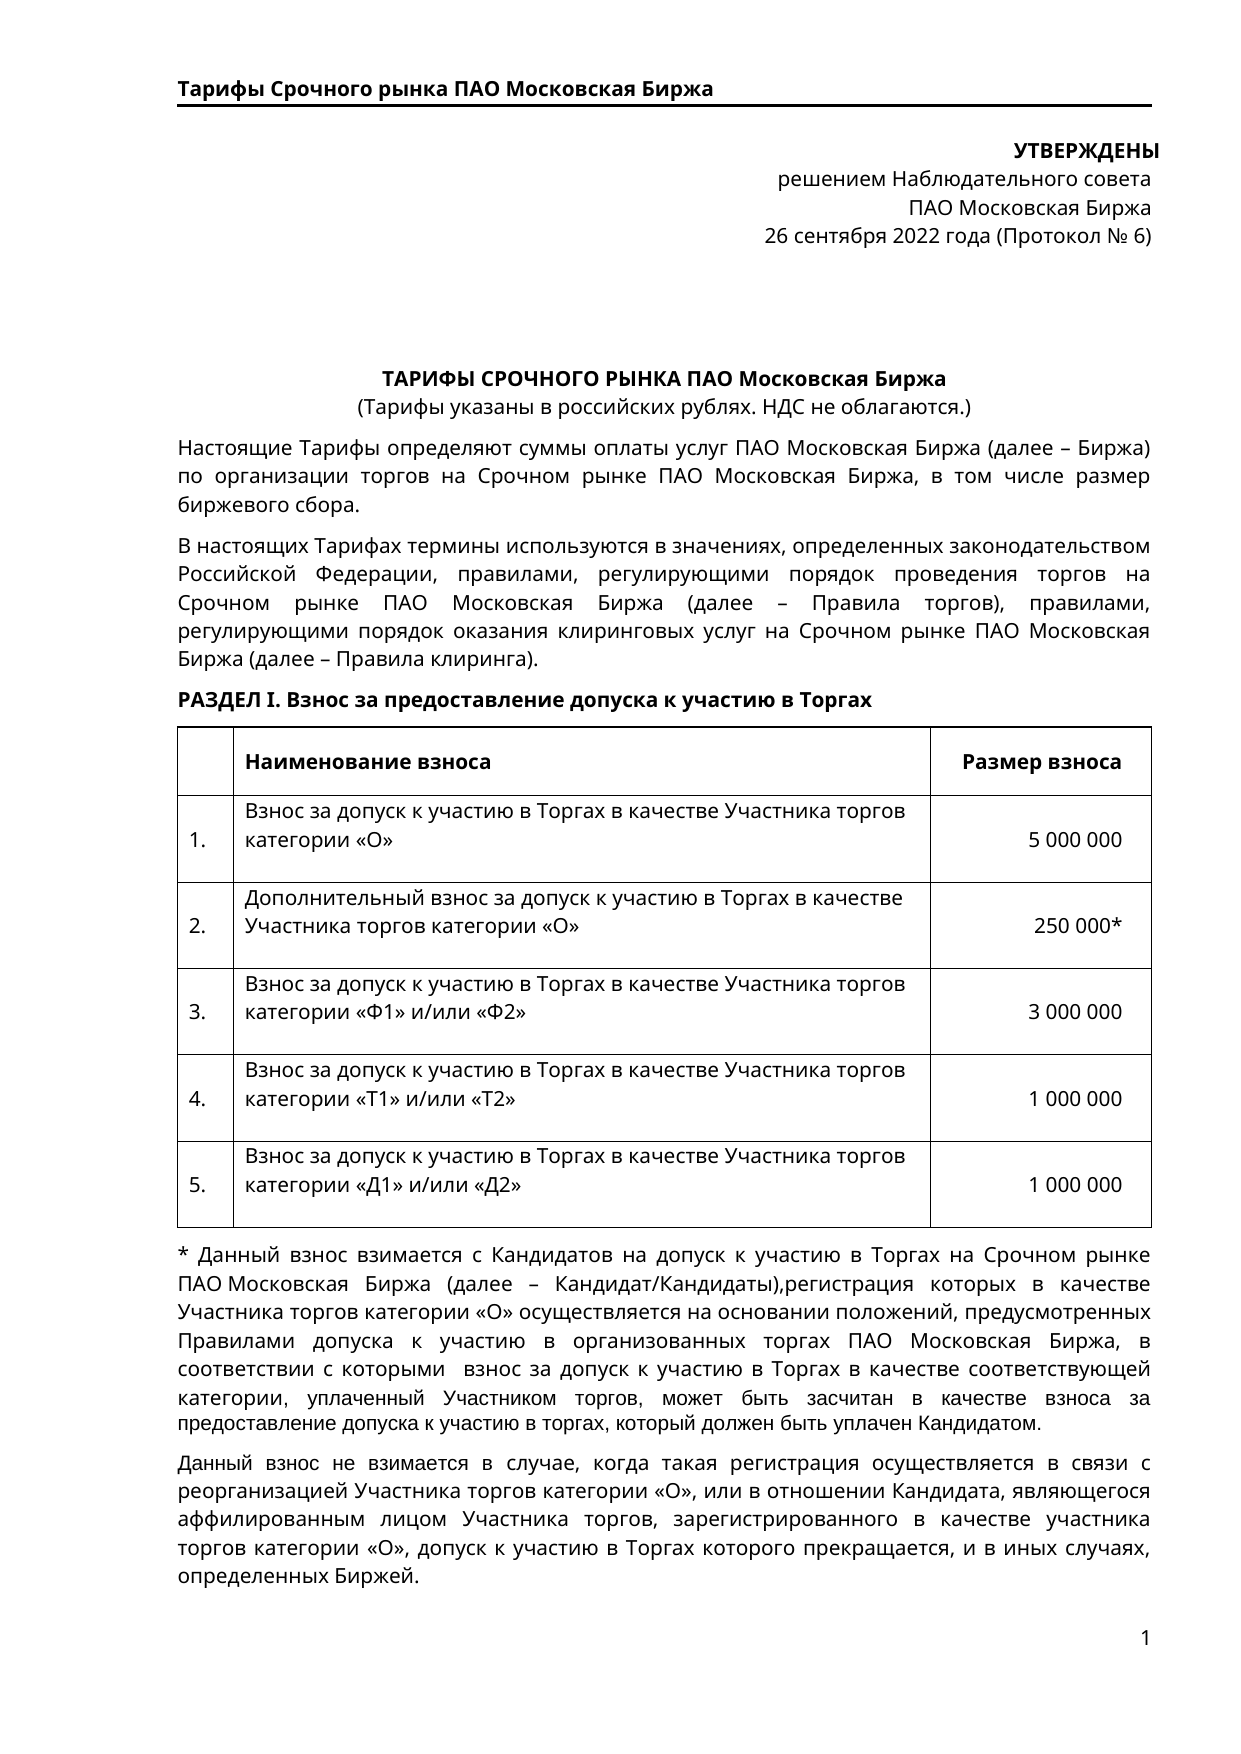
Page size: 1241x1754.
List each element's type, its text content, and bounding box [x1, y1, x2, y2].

table_cell 5. [178, 1142, 233, 1227]
text ТАРИФЫ СРОЧНОГО РЫНКА ПАО Московская Биржа [177, 364, 1152, 392]
table_cell Взнос за допуск к участию в Торгах в качестве Участника торгов категории «О» [234, 796, 930, 882]
table_cell Взнос за допуск к участию в Торгах в качестве Участника торгов категории «Д1» и/или «Д2» [234, 1142, 930, 1227]
table_cell 5 000 000 [931, 796, 1151, 882]
text решением Наблюдательного совета [177, 164, 1152, 193]
table_cell 3. [178, 969, 233, 1054]
table_cell Взнос за допуск к участию в Торгах в качестве Участника торгов категории «Ф1» и/или «Ф2» [234, 969, 930, 1054]
table_cell 1. [178, 796, 233, 882]
table_header Размер взноса [931, 728, 1151, 795]
text УТВЕРЖДЕНЫ [679, 136, 1160, 164]
table_header Наименование взноса [234, 728, 930, 795]
table_header [178, 728, 233, 795]
table_cell Дополнительный взнос за допуск к участию в Торгах в качестве Участника торгов категории «О» [234, 883, 930, 968]
table_cell 1 000 000 [931, 1055, 1151, 1141]
text РАЗДЕЛ I. Взнос за предоставление допуска к участию в Торгах [177, 686, 1152, 714]
table_cell 3 000 000 [931, 969, 1151, 1054]
table_cell 2. [178, 883, 233, 968]
text ПАО Московская Биржа [177, 193, 1152, 221]
table_cell Взнос за допуск к участию в Торгах в качестве Участника торгов категории «Т1» и/или «Т2» [234, 1055, 930, 1141]
text * Данный взнос взимается с Кандидатов на допуск к участию в Торгах на Срочном рынке ПАО Московская Биржа (далее – Кандидат/Кандидаты),регистрация которых в качестве Участника торгов категории «О» осуществляется на основании положений, предусмотренных Правилами допуска к участию в организованных торгах ПАО Московская Биржа, в соответствии с которыми взнос за допуск к участию в Торгах в качестве соответствующей категории, уплаченный Участником торгов, может быть засчитан в качестве взноса за предоставление допуска к участию в торгах, который должен быть уплачен Кандидатом. [177, 1241, 1152, 1435]
table_cell 250 000* [931, 883, 1151, 968]
text Данный взнос не взимается в случае, когда такая регистрация осуществляется в связи с реорганизацией Участника торгов категории «О», или в отношении Кандидата, являющегося аффилированным лицом Участника торгов, зарегистрированного в качестве участника торгов категории «О», допуск к участию в Торгах которого прекращается, и в иных случаях, определенных Биржей. [177, 1448, 1152, 1590]
text В настоящих Тарифах термины используются в значениях, определенных законодательством Российской Федерации, правилами, регулирующими порядок проведения торгов на Срочном рынке ПАО Московская Биржа (далее – Правила торгов), правилами, регулирующими порядок оказания клиринговых услуг на Срочном рынке ПАО Московская Биржа (далее – Правила клиринга). [177, 531, 1152, 673]
table_cell 1 000 000 [931, 1142, 1151, 1227]
text Настоящие Тарифы определяют суммы оплаты услуг ПАО Московская Биржа (далее – Биржа) по организации торгов на Срочном рынке ПАО Московская Биржа, в том числе размер биржевого сбора. [177, 433, 1152, 518]
text 26 сентября 2022 года (Протокол № 6) [177, 221, 1152, 250]
table_cell 4. [178, 1055, 233, 1141]
text (Тарифы указаны в российских рублях. НДС не облагаются.) [177, 392, 1152, 421]
